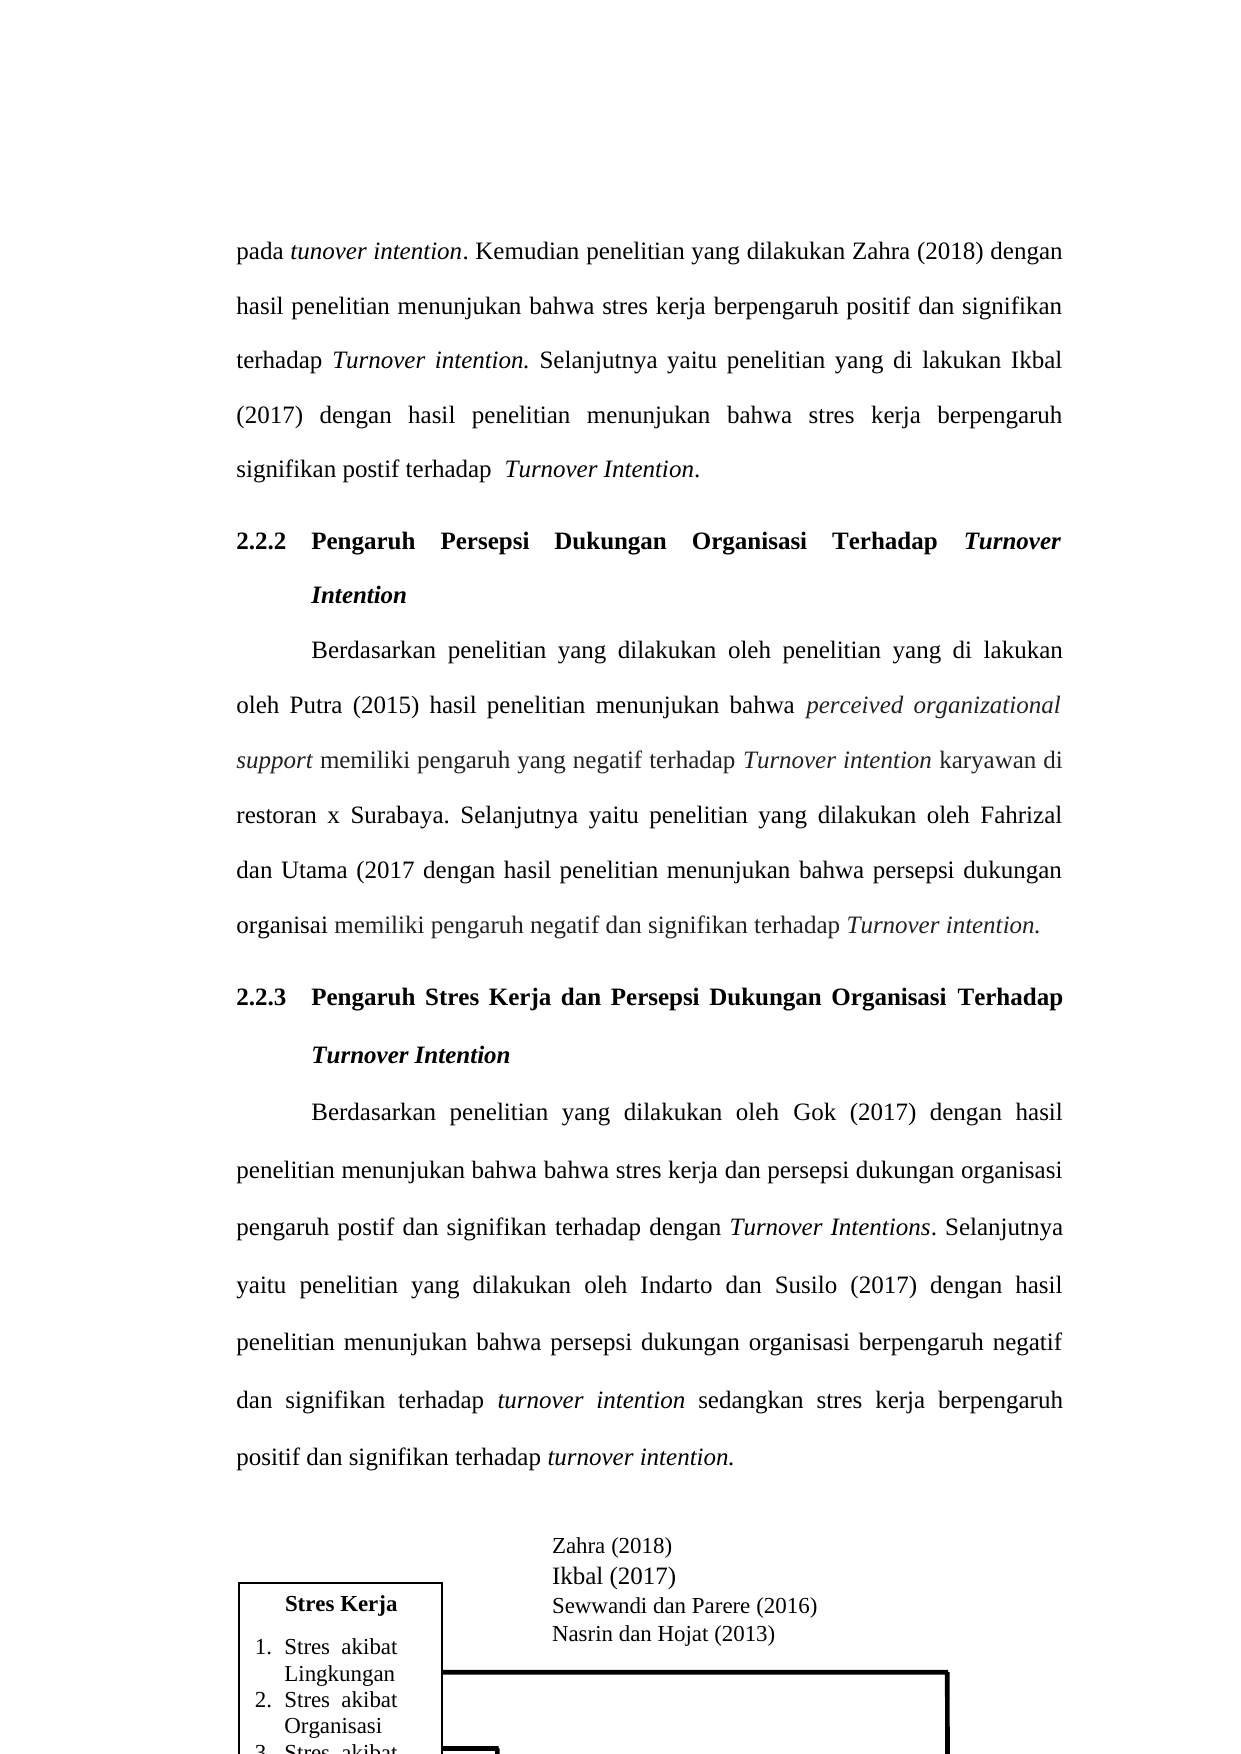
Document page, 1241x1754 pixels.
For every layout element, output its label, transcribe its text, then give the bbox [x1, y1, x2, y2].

text Berdasarkan penelitian yang dilakukan oleh penelitian yang di lakukan oleh Putra (2015) hasil penelitian menunjukan bahwa perceived organizational support memiliki pengaruh yang negatif terhadap Turnover intention karyawan di restoran x Surabaya. Selanjutnya yaitu penelitian yang dilakukan oleh Fahrizal dan Utama (2017 dengan hasil penelitian menunjukan bahwa persepsi dukungan organisai memiliki pengaruh negatif dan signifikan terhadap Turnover intention. [236, 635, 1063, 939]
subtitle Pengaruh Persepsi Dukungan Organisasi Terhadap Turnover Intention [236, 526, 1063, 609]
subtitle Pengaruh Stres Kerja dan Persepsi Dukungan Organisasi Terhadap Turnover Intention [236, 982, 1063, 1068]
text Berdasarkan penelitian yang dilakukan oleh Gok (2017) dengan hasil penelitian menunjukan bahwa bahwa stres kerja dan persepsi dukungan organisasi pengaruh postif dan signifikan terhadap dengan Turnover Intentions. Selanjutnya yaitu penelitian yang dilakukan oleh Indarto dan Susilo (2017) dengan hasil penelitian menunjukan bahwa persepsi dukungan organisasi berpengaruh negatif dan signifikan terhadap turnover intention sedangkan stres kerja berpengaruh positif dan signifikan terhadap turnover intention. [236, 1097, 1063, 1471]
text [236, 236, 1063, 483]
